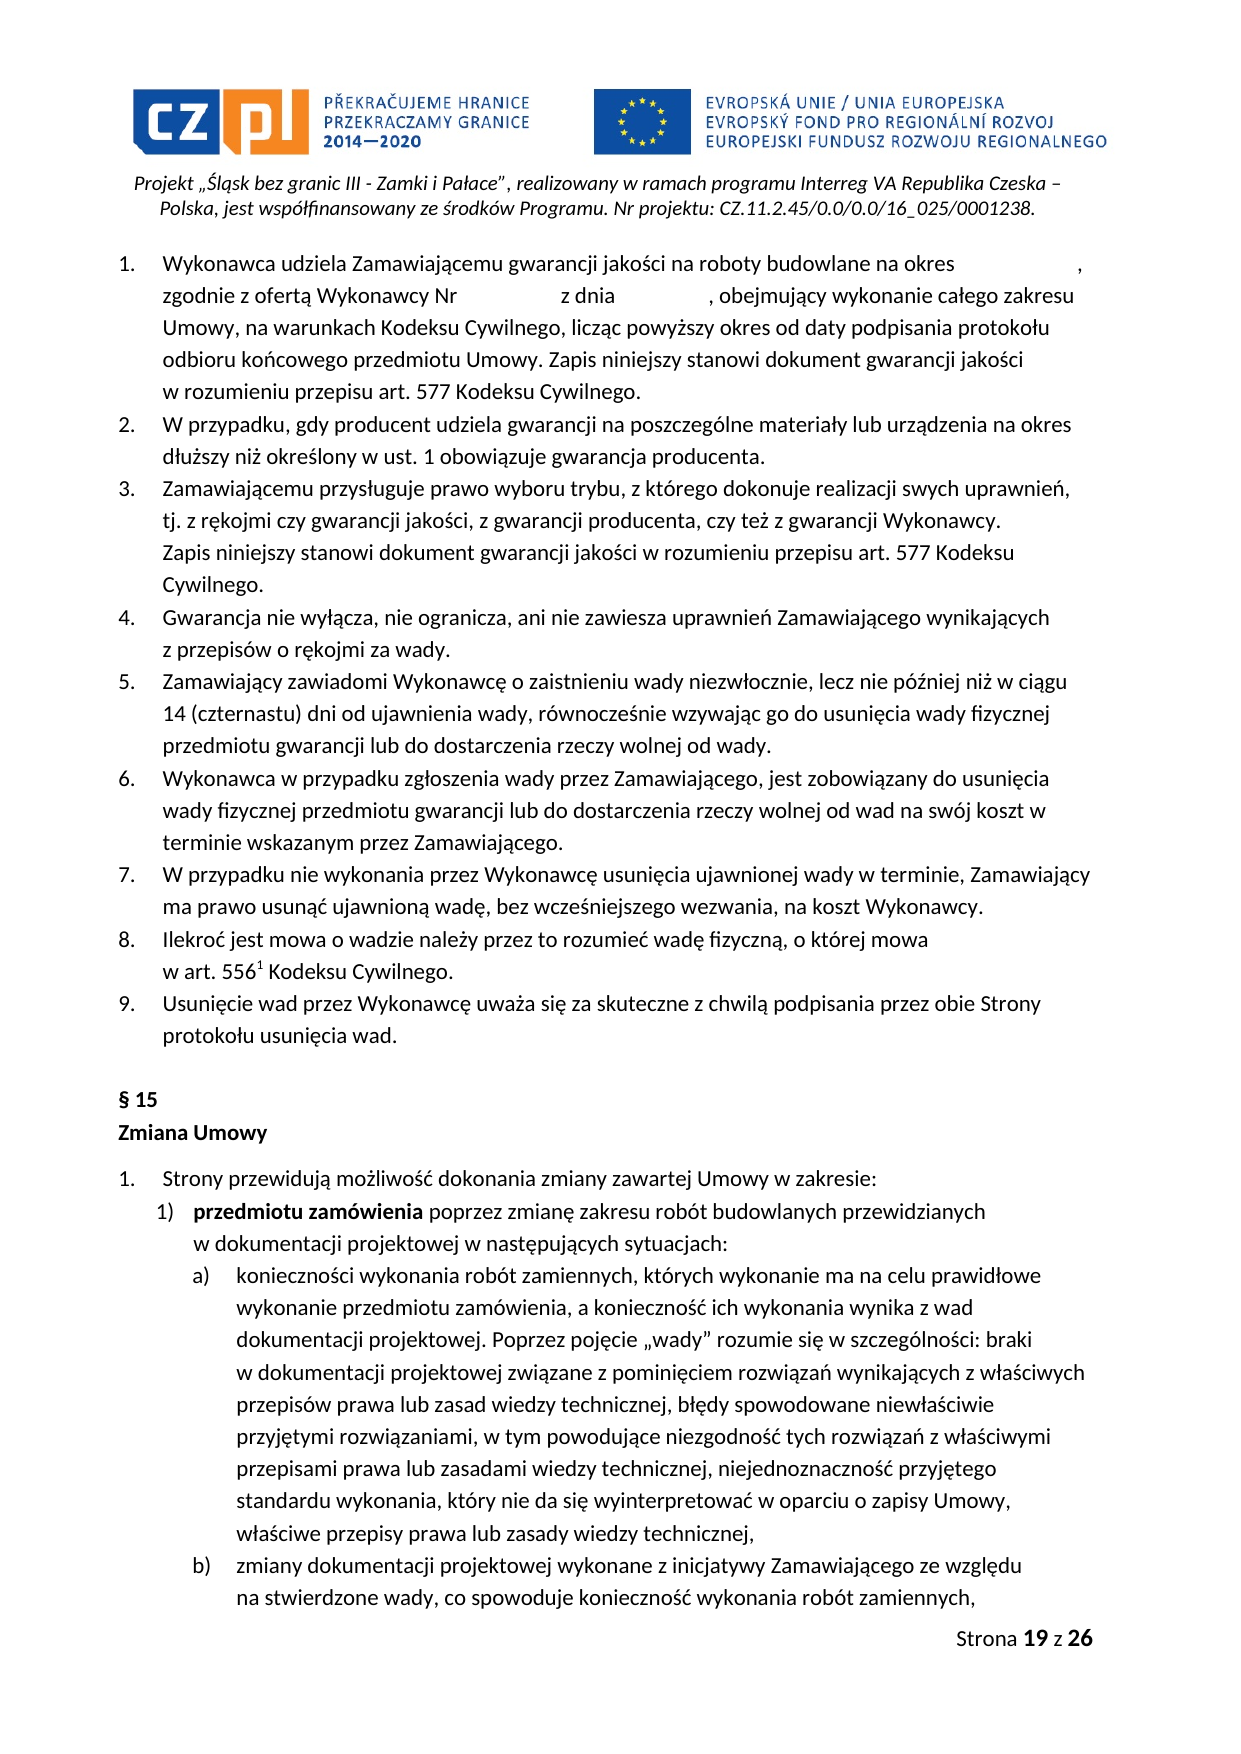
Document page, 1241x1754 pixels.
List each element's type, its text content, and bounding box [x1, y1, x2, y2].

list Ilekroć jest mowa o wadzie należy przez to rozumieć wadę fizyczną, o której mowa w art. 5561 Kodeksu Cywilnego. [118, 925, 1093, 985]
list Usunięcie wad przez Wykonawcę uważa się za skuteczne z chwilą podpisania przez obie Strony protokołu usunięcia wad. [118, 989, 1093, 1049]
list konieczności wykonania robót zamiennych, których wykonanie ma na celu prawidłowe wykonanie przedmiotu zamówienia, a konieczność ich wykonania wynika z wad dokumentacji projektowej. Poprzez pojęcie „wady” rozumie się w szczególności: braki w dokumentacji projektowej związane z pominięciem rozwiązań wynikających z właściwych przepisów prawa lub zasad wiedzy technicznej, błędy spowodowane niewłaściwie przyjętymi rozwiązaniami, w tym powodujące niezgodność tych rozwiązań z właściwymi przepisami prawa lub zasadami wiedzy technicznej, niejednoznaczność przyjętego standardu wykonania, który nie da się wyinterpretować w oparciu o zapisy Umowy, właściwe przepisy prawa lub zasady wiedzy technicznej, [192, 1261, 1093, 1547]
list W przypadku nie wykonania przez Wykonawcę usunięcia ujawnionej wady w terminie, Zamawiający ma prawo usunąć ujawnioną wadę, bez wcześniejszego wezwania, na koszt Wykonawcy. [118, 860, 1093, 921]
text § 15 [118, 1086, 1093, 1114]
list Wykonawca w przypadku zgłoszenia wady przez Zamawiającego, jest zobowiązany do usunięcia wady fizycznej przedmiotu gwarancji lub do dostarczenia rzeczy wolnej od wad na swój koszt w terminie wskazanym przez Zamawiającego. [118, 764, 1093, 856]
list Zamawiającemu przysługuje prawo wyboru trybu, z którego dokonuje realizacji swych uprawnień, tj. z rękojmi czy gwarancji jakości, z gwarancji producenta, czy też z gwarancji Wykonawcy. Zapis niniejszy stanowi dokument gwarancji jakości w rozumieniu przepisu art. 577 Kodeksu Cywilnego. [118, 474, 1093, 599]
list Zamawiający zawiadomi Wykonawcę o zaistnieniu wady niezwłocznie, lecz nie później niż w ciągu 14 (czternastu) dni od ujawnienia wady, równocześnie wzywając go do usunięcia wady fizycznej przedmiotu gwarancji lub do dostarczenia rzeczy wolnej od wady. [118, 667, 1093, 759]
list Strony przewidują możliwość dokonania zmiany zawartej Umowy w zakresie: [118, 1164, 1093, 1193]
list W przypadku, gdy producent udziela gwarancji na poszczególne materiały lub urządzenia na okres dłuższy niż określony w ust. 1 obowiązuje gwarancja producenta. [118, 410, 1093, 470]
picture [118, 73, 1123, 170]
list Wykonawca udziela Zamawiającemu gwarancji jakości na roboty budowlane na okres , zgodnie z ofertą Wykonawcy Nr z dnia , obejmujący wykonanie całego zakresu Umowy, na warunkach Kodeksu Cywilnego, licząc powyższy okres od daty podpisania protokołu odbioru końcowego przedmiotu Umowy. Zapis niniejszy stanowi dokument gwarancji jakości w rozumieniu przepisu art. 577 Kodeksu Cywilnego. [118, 249, 1093, 406]
list Gwarancja nie wyłącza, nie ogranicza, ani nie zawiesza uprawnień Zamawiającego wynikających z przepisów o rękojmi za wady. [118, 603, 1093, 663]
text Zmiana Umowy [118, 1118, 1093, 1146]
list przedmiotu zamówienia poprzez zmianę zakresu robót budowlanych przewidzianych w dokumentacji projektowej w następujących sytuacjach: [156, 1197, 1093, 1257]
list zmiany dokumentacji projektowej wykonane z inicjatywy Zamawiającego ze względu na stwierdzone wady, co spowoduje konieczność wykonania robót zamiennych, [192, 1551, 1093, 1611]
